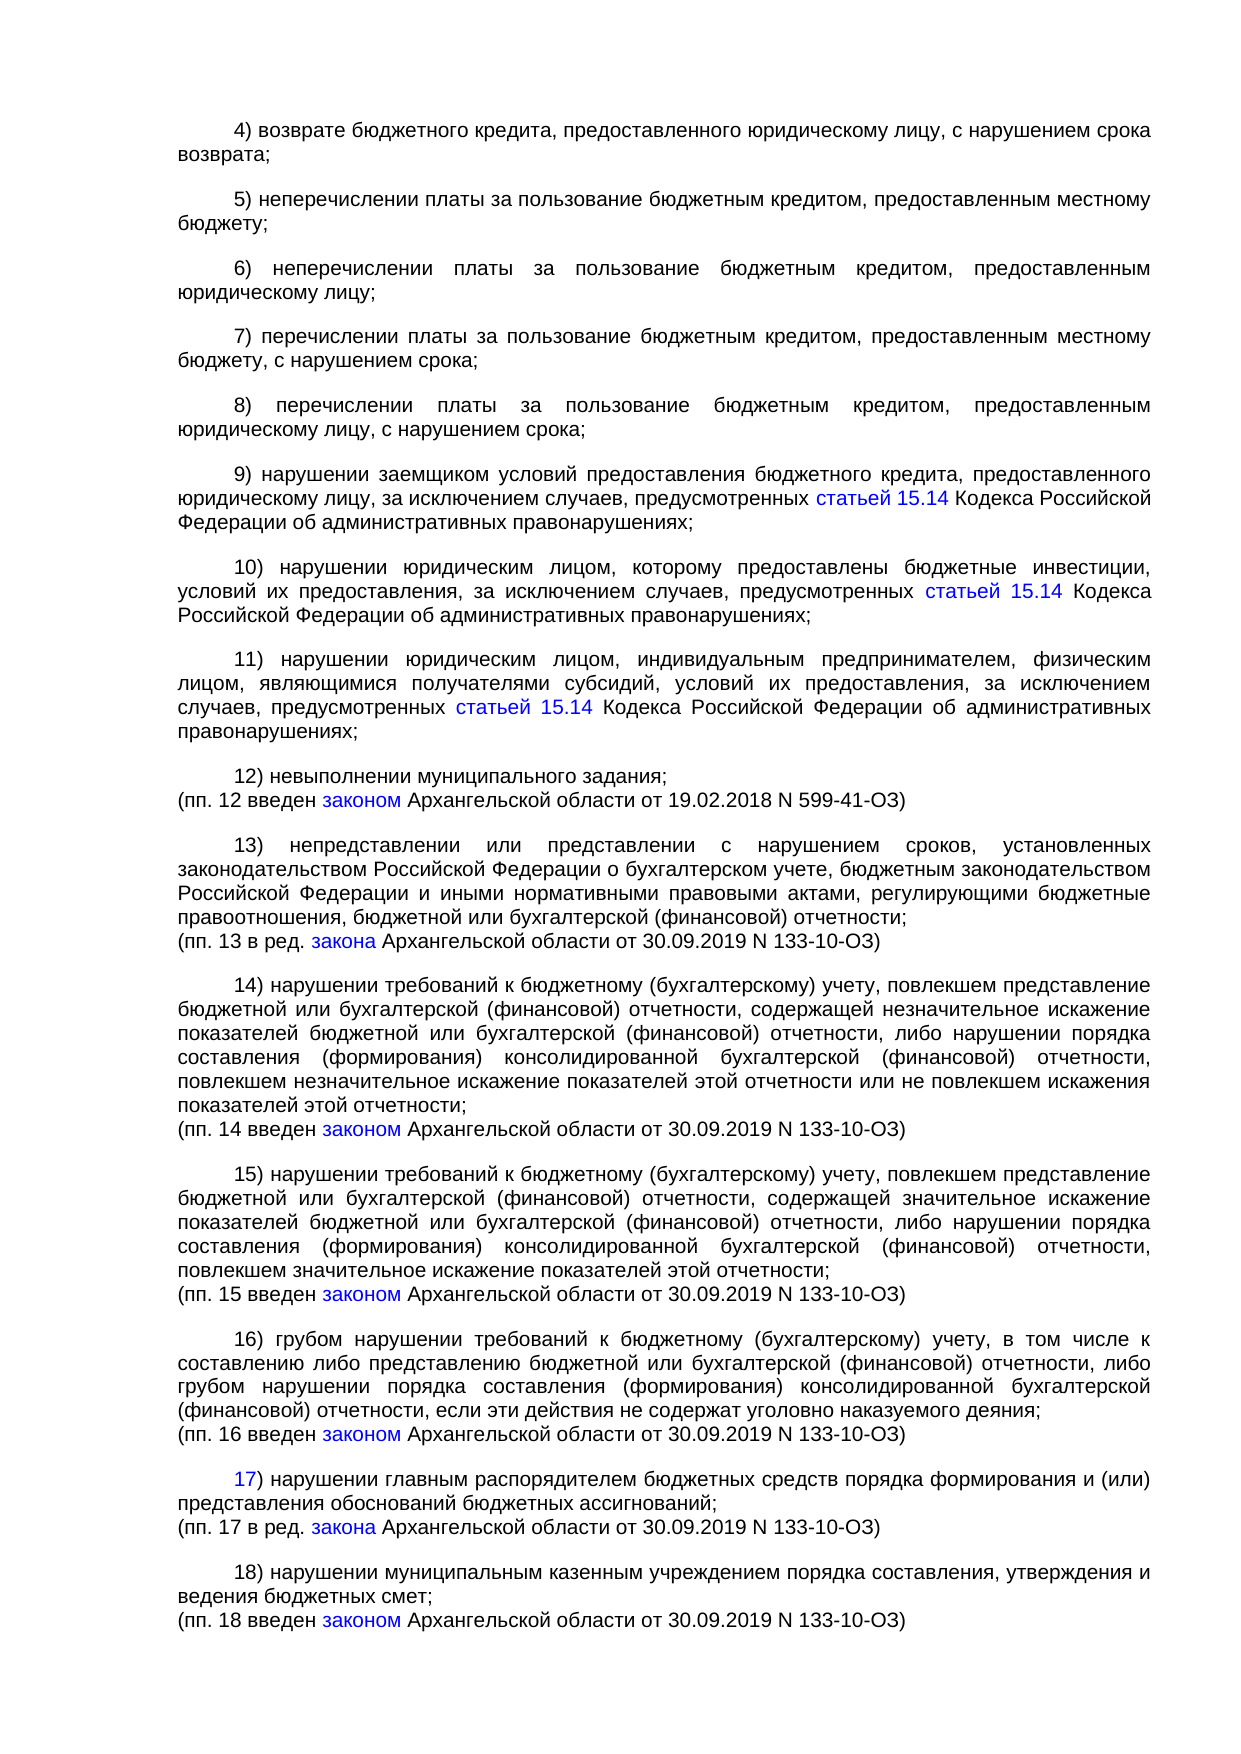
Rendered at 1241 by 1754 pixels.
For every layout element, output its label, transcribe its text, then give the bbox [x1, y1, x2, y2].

text 14) нарушении требований к бюджетному (бухгалтерскому) учету, повлекшем представление бюджетной или бухгалтерской (финансовой) отчетности, содержащей незначительное искажение показателей бюджетной или бухгалтерской (финансовой) отчетности, либо нарушении порядка составления (формирования) консолидированной бухгалтерской (финансовой) отчетности, повлекшем незначительное искажение показателей этой отчетности или не повлекшем искажения показателей этой отчетности; [177, 973, 1152, 1117]
text 13) непредставлении или представлении с нарушением сроков, установленных законодательством Российской Федерации о бухгалтерском учете, бюджетным законодательством Российской Федерации и иными нормативными правовыми актами, регулирующими бюджетные правоотношения, бюджетной или бухгалтерской (финансовой) отчетности; [177, 833, 1152, 928]
text (пп. 13 в ред. закона Архангельской области от 30.09.2019 N 133-10-ОЗ) [177, 928, 1152, 952]
text 12) невыполнении муниципального задания; [177, 764, 1152, 788]
text 16) грубом нарушении требований к бюджетному (бухгалтерскому) учету, в том числе к составлению либо представлению бюджетной или бухгалтерской (финансовой) отчетности, либо грубом нарушении порядка составления (формирования) консолидированной бухгалтерской (финансовой) отчетности, если эти действия не содержат уголовно наказуемого деяния; [177, 1326, 1152, 1422]
text (пп. 15 введен законом Архангельской области от 30.09.2019 N 133-10-ОЗ) [177, 1282, 1152, 1306]
text (пп. 17 в ред. закона Архангельской области от 30.09.2019 N 133-10-ОЗ) [177, 1515, 1152, 1539]
text 15) нарушении требований к бюджетному (бухгалтерскому) учету, повлекшем представление бюджетной или бухгалтерской (финансовой) отчетности, содержащей значительное искажение показателей бюджетной или бухгалтерской (финансовой) отчетности, либо нарушении порядка составления (формирования) консолидированной бухгалтерской (финансовой) отчетности, повлекшем значительное искажение показателей этой отчетности; [177, 1162, 1152, 1282]
text 6) неперечислении платы за пользование бюджетным кредитом, предоставленным юридическому лицу; [177, 256, 1152, 303]
text 11) нарушении юридическим лицом, индивидуальным предпринимателем, физическим лицом, являющимися получателями субсидий, условий их предоставления, за исключением случаев, предусмотренных статьей 15.14 Кодекса Российской Федерации об административных правонарушениях; [177, 647, 1152, 743]
text 7) перечислении платы за пользование бюджетным кредитом, предоставленным местному бюджету, с нарушением срока; [177, 324, 1152, 372]
text 17) нарушении главным распорядителем бюджетных средств порядка формирования и (или) представления обоснований бюджетных ассигнований; [177, 1467, 1152, 1515]
text 5) неперечислении платы за пользование бюджетным кредитом, предоставленным местному бюджету; [177, 187, 1152, 235]
text 9) нарушении заемщиком условий предоставления бюджетного кредита, предоставленного юридическому лицу, за исключением случаев, предусмотренных статьей 15.14 Кодекса Российской Федерации об административных правонарушениях; [177, 462, 1152, 534]
text 10) нарушении юридическим лицом, которому предоставлены бюджетные инвестиции, условий их предоставления, за исключением случаев, предусмотренных статьей 15.14 Кодекса Российской Федерации об административных правонарушениях; [177, 554, 1152, 626]
text (пп. 14 введен законом Архангельской области от 30.09.2019 N 133-10-ОЗ) [177, 1117, 1152, 1141]
text 8) перечислении платы за пользование бюджетным кредитом, предоставленным юридическому лицу, с нарушением срока; [177, 393, 1152, 441]
text (пп. 16 введен законом Архангельской области от 30.09.2019 N 133-10-ОЗ) [177, 1422, 1152, 1446]
text (пп. 18 введен законом Архангельской области от 30.09.2019 N 133-10-ОЗ) [177, 1608, 1152, 1632]
text (пп. 12 введен законом Архангельской области от 19.02.2018 N 599-41-ОЗ) [177, 788, 1152, 812]
text 4) возврате бюджетного кредита, предоставленного юридическому лицу, с нарушением срока возврата; [177, 118, 1152, 166]
text 18) нарушении муниципальным казенным учреждением порядка составления, утверждения и ведения бюджетных смет; [177, 1560, 1152, 1608]
